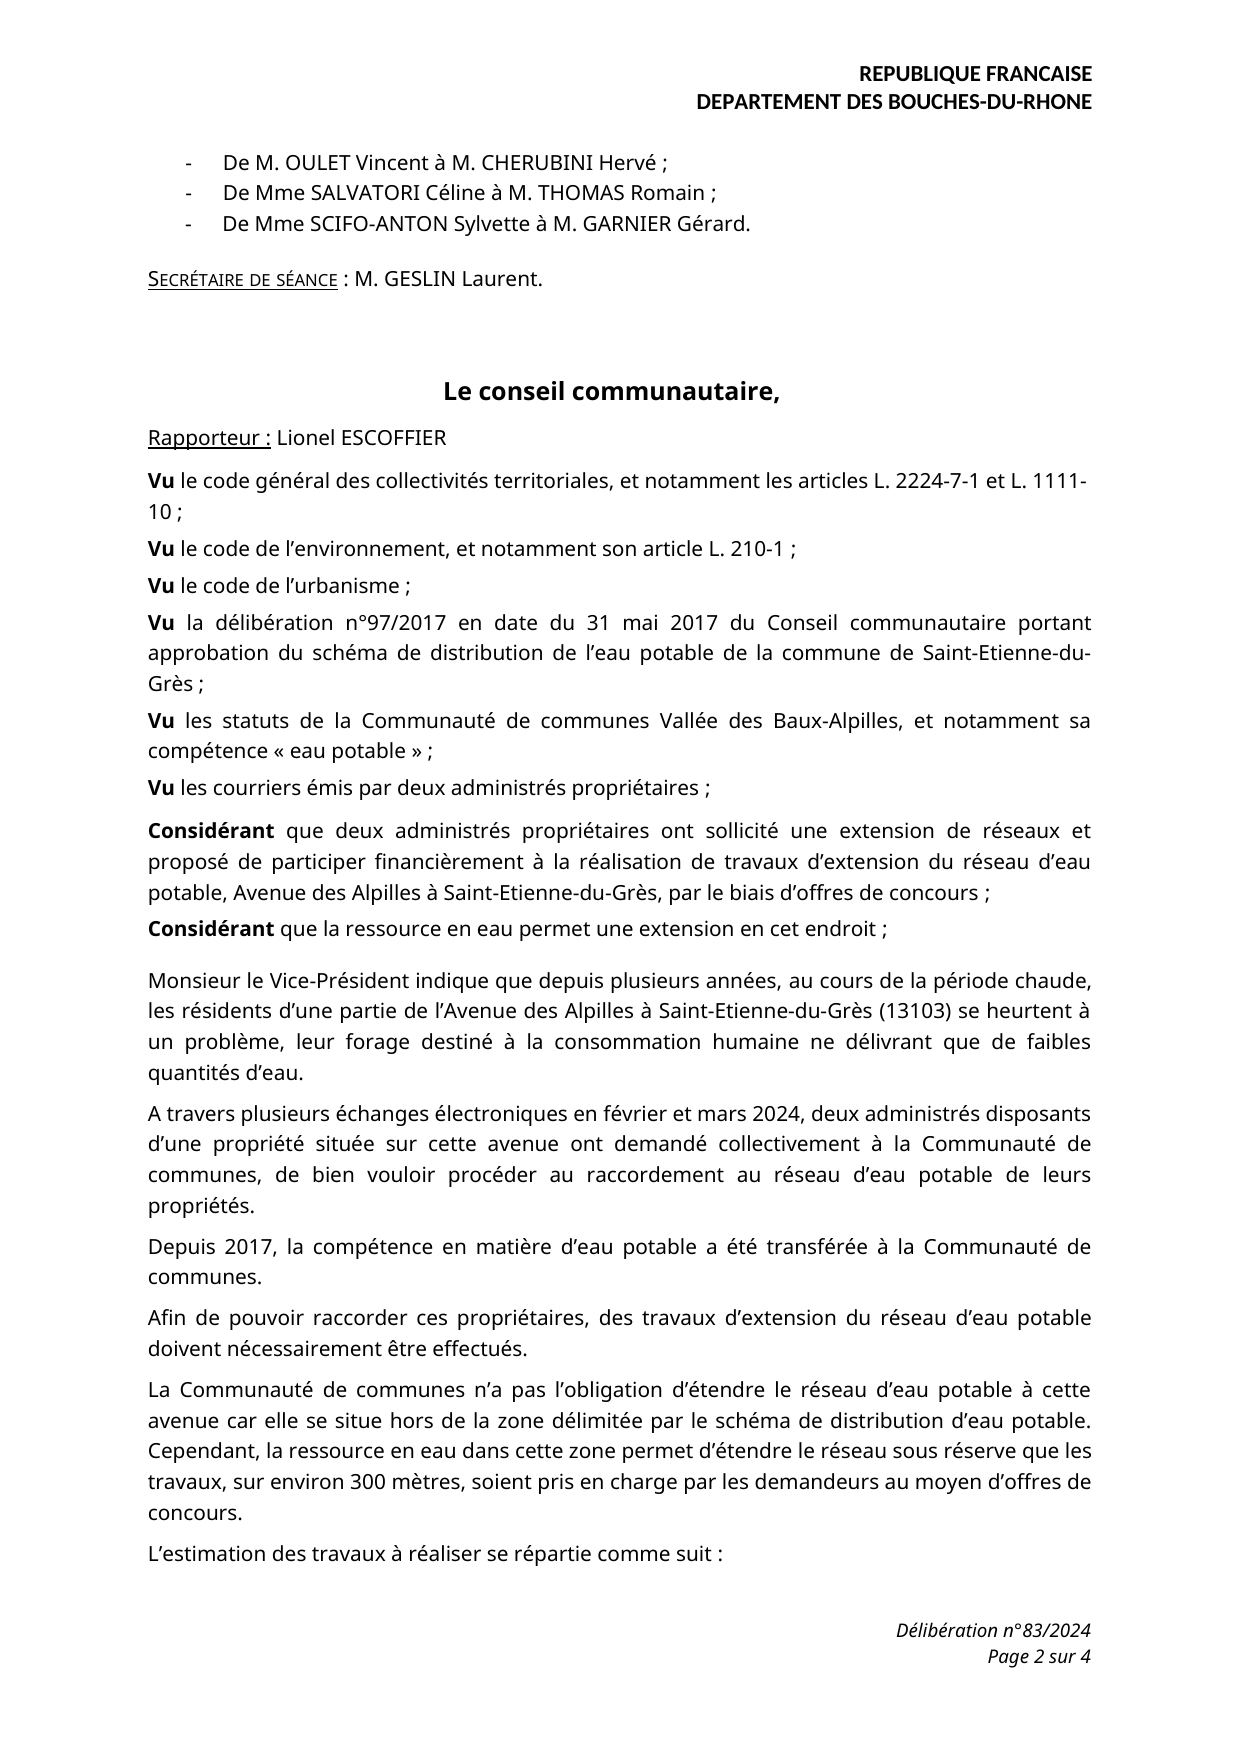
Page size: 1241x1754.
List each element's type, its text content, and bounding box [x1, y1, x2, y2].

text A travers plusieurs échanges électroniques en février et mars 2024, deux administrés disposants d’une propriété située sur cette avenue ont demandé collectivement à la Communauté de communes, de bien vouloir procéder au raccordement au réseau d’eau potable de leurs propriétés. [148, 1099, 1093, 1219]
text Rapporteur : Lionel ESCOFFIER [148, 423, 1093, 452]
text La Communauté de communes n’a pas l’obligation d’étendre le réseau d’eau potable à cette avenue car elle se situe hors de la zone délimitée par le schéma de distribution d’eau potable. Cependant, la ressource en eau dans cette zone permet d’étendre le réseau sous réserve que les travaux, sur environ 300 mètres, soient pris en charge par les demandeurs au moyen d’offres de concours. [148, 1375, 1093, 1526]
text Considérant que deux administrés propriétaires ont sollicité une extension de réseaux et proposé de participer financièrement à la réalisation de travaux d’extension du réseau d’eau potable, Avenue des Alpilles à Saint-Etienne-du-Grès, par le biais d’offres de concours ; [148, 816, 1093, 906]
text Depuis 2017, la compétence en matière d’eau potable a été transférée à la Communauté de communes. [148, 1232, 1093, 1291]
text Vu le code de l’environnement, et notamment son article L. 210-1 ; [148, 534, 1093, 562]
list De Mme SALVATORI Céline à M. THOMAS Romain ; [185, 178, 1093, 207]
text L’estimation des travaux à réaliser se répartie comme suit : [148, 1539, 1093, 1567]
text Afin de pouvoir raccorder ces propriétaires, des travaux d’extension du réseau d’eau potable doivent nécessairement être effectués. [148, 1303, 1093, 1363]
text Vu les courriers émis par deux administrés propriétaires ; [148, 773, 1093, 802]
text Considérant que la ressource en eau permet une extension en cet endroit ; [148, 914, 1093, 943]
text Vu le code de l’urbanisme ; [148, 571, 1093, 599]
text Monsieur le Vice-Président indique que depuis plusieurs années, au cours de la période chaude, les résidents d’une partie de l’Avenue des Alpilles à Saint-Etienne-du-Grès (13103) se heurtent à un problème, leur forage destiné à la consommation humaine ne délivrant que de faibles quantités d’eau. [148, 966, 1093, 1086]
text Vu les statuts de la Communauté de communes Vallée des Baux-Alpilles, et notamment sa compétence « eau potable » ; [148, 706, 1093, 765]
text Secrétaire de séance : M. GESLIN Laurent. [148, 264, 1093, 293]
text Vu la délibération n°97/2017 en date du 31 mai 2017 du Conseil communautaire portant approbation du schéma de distribution de l’eau potable de la commune de Saint-Etienne-du-Grès ; [148, 608, 1093, 697]
list De Mme SCIFO-ANTON Sylvette à M. GARNIER Gérard. [185, 209, 1093, 237]
text Vu le code général des collectivités territoriales, et notamment les articles L. 2224-7-1 et L. 1111-10 ; [148, 466, 1093, 526]
text Le conseil communautaire, [369, 374, 1093, 408]
list De M. OULET Vincent à M. CHERUBINI Hervé ; [185, 148, 1093, 176]
